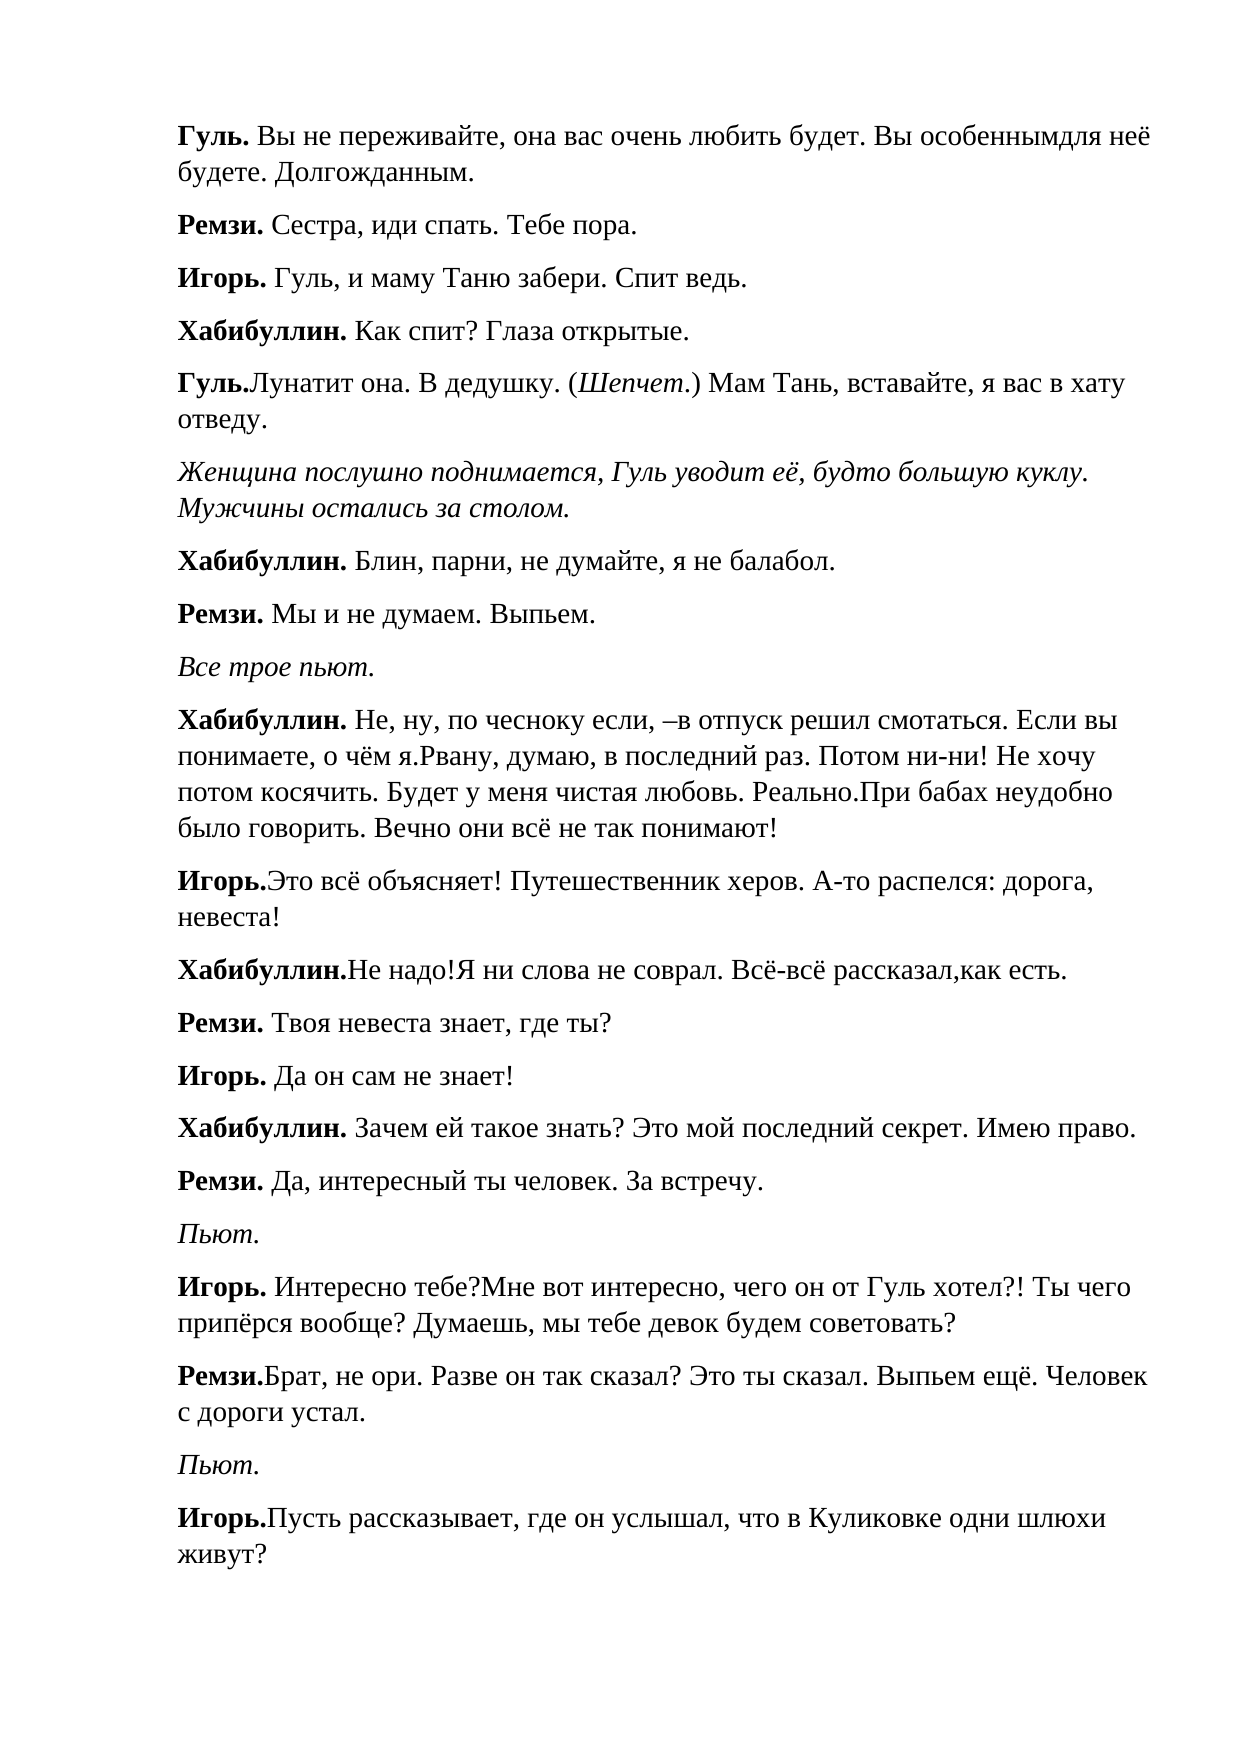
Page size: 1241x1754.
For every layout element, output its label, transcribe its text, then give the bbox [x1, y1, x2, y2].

text Все трое пьют. [177, 649, 1152, 683]
text Хабибуллин. Как спит? Глаза открытые. [177, 313, 1152, 346]
text Хабибуллин. Не, ну, по чесноку если, –в отпуск решил смотаться. Если вы понимаете, о чём я.Рвану, думаю, в последний раз. Потом ни-ни! Не хочу потом косячить. Будет у меня чистая любовь. Реально.При бабах неудобно было говорить. Вечно они всё не так понимают! [177, 702, 1152, 844]
text Игорь. Интересно тебе?Мне вот интересно, чего он от Гуль хотел?! Ты чего припёрся вообще? Думаешь, мы тебе девок будем советовать? [177, 1269, 1152, 1339]
text Гуль. Вы не переживайте, она вас очень любить будет. Вы особеннымдля неё будете. Долгожданным. [177, 118, 1152, 188]
text Пьют. [177, 1447, 1152, 1480]
text Игорь. Да он сам не знает! [177, 1058, 1152, 1091]
text Игорь.Пусть рассказывает, где он услышал, что в Куликовке одни шлюхи живут? [177, 1500, 1152, 1569]
text Пьют. [177, 1216, 1152, 1250]
text Гуль.Лунатит она. В дедушку. (Шепчет.) Мам Тань, вставайте, я вас в хату отведу. [177, 366, 1152, 435]
text Хабибуллин.Не надо!Я ни слова не соврал. Всё-всё рассказал,как есть. [177, 952, 1152, 986]
text Ремзи.Брат, не ори. Разве он так сказал? Это ты сказал. Выпьем ещё. Человек с дороги устал. [177, 1358, 1152, 1428]
text Хабибуллин. Зачем ей такое знать? Это мой последний секрет. Имею право. [177, 1111, 1152, 1144]
text Женщина послушно поднимается, Гуль уводит её, будто большую куклу. Мужчины остались за столом. [177, 454, 1152, 524]
text Хабибуллин. Блин, парни, не думайте, я не балабол. [177, 543, 1152, 577]
text Ремзи. Да, интересный ты человек. За встречу. [177, 1163, 1152, 1197]
text Игорь.Это всё объясняет! Путешественник херов. А-то распелся: дорога, невеста! [177, 863, 1152, 933]
text Ремзи. Сестра, иди спать. Тебе пора. [177, 207, 1152, 241]
text Игорь. Гуль, и маму Таню забери. Спит ведь. [177, 260, 1152, 293]
text Ремзи. Мы и не думаем. Выпьем. [177, 596, 1152, 630]
text Ремзи. Твоя невеста знает, где ты? [177, 1005, 1152, 1038]
